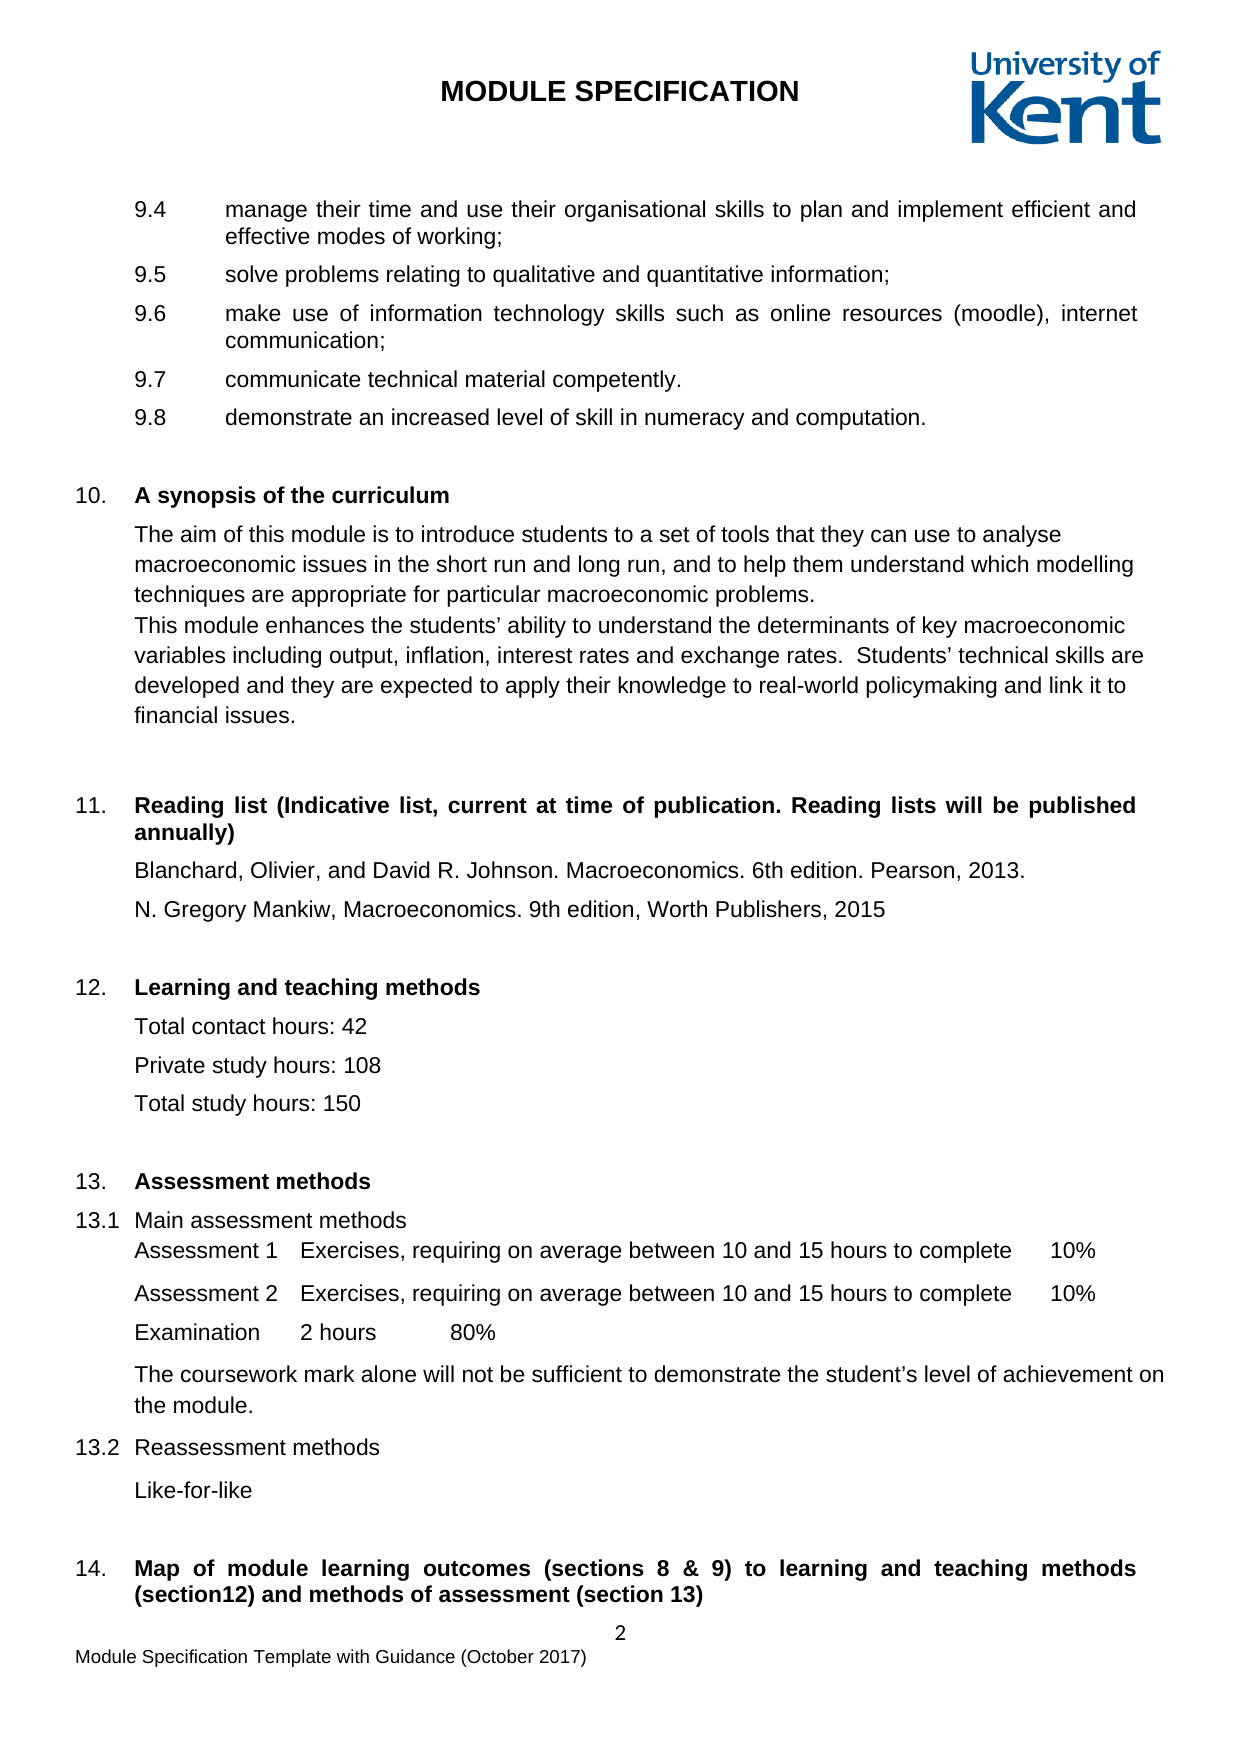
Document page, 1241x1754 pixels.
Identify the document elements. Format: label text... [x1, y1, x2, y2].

list Learning and teaching methods [75, 974, 1138, 1000]
list A synopsis of the curriculum [75, 482, 1138, 508]
text Assessment 2 Exercises, requiring on average between 10 and 15 hours to complete 10% [134, 1280, 1138, 1306]
text Total study hours: 150 [134, 1090, 1138, 1117]
list Main assessment methods [75, 1207, 1165, 1233]
list Assessment 1 Exercises, requiring on average between 10 and 15 hours to complete 10% [134, 1237, 1165, 1263]
text Total contact hours: 42 [134, 1013, 1138, 1039]
text Examination 2 hours 80% [134, 1319, 1165, 1345]
list This module enhances the students’ ability to understand the determinants of key macroeconomic variables including output, inflation, interest rates and exchange rates. Students’ technical skills are developed and they are expected to apply their knowledge to real-world policymaking and link it to financial issues. [134, 612, 1165, 728]
text N. Gregory Mankiw, Macroeconomics. 9th edition, Worth Publishers, 2015 [134, 896, 1138, 922]
text 9.4 manage their time and use their organisational skills to plan and implement efficient and effective modes of working; [134, 196, 1138, 249]
text 9.5 solve problems relating to qualitative and quantitative information; [134, 261, 1138, 288]
text Private study hours: 108 [134, 1052, 1138, 1078]
text 13.2 Reassessment methods [75, 1434, 1165, 1461]
text Blanchard, Olivier, and David R. Johnson. Macroeconomics. 6th edition. Pearson, 2013. [134, 857, 1138, 884]
list The aim of this module is to introduce students to a set of tools that they can use to analyse macroeconomic issues in the short run and long run, and to help them understand which modelling techniques are appropriate for particular macroeconomic problems. [134, 521, 1165, 608]
list Map of module learning outcomes (sections 8 & 9) to learning and teaching methods (section12) and methods of assessment (section 13) [75, 1555, 1138, 1607]
list Reading list (Indicative list, current at time of publication. Reading lists will be published annually) [75, 792, 1138, 845]
text 9.8 demonstrate an increased level of skill in numeracy and computation. [134, 404, 1138, 431]
text 9.6 make use of information technology skills such as online resources (moodle), internet communication; [134, 300, 1138, 353]
text 9.7 communicate technical material competently. [134, 366, 1138, 392]
text The coursework mark alone will not be sufficient to demonstrate the student’s level of achievement on the module. [134, 1361, 1165, 1418]
text Like-for-like [134, 1477, 1138, 1503]
picture [970, 48, 1163, 145]
list Assessment methods [75, 1168, 1138, 1194]
